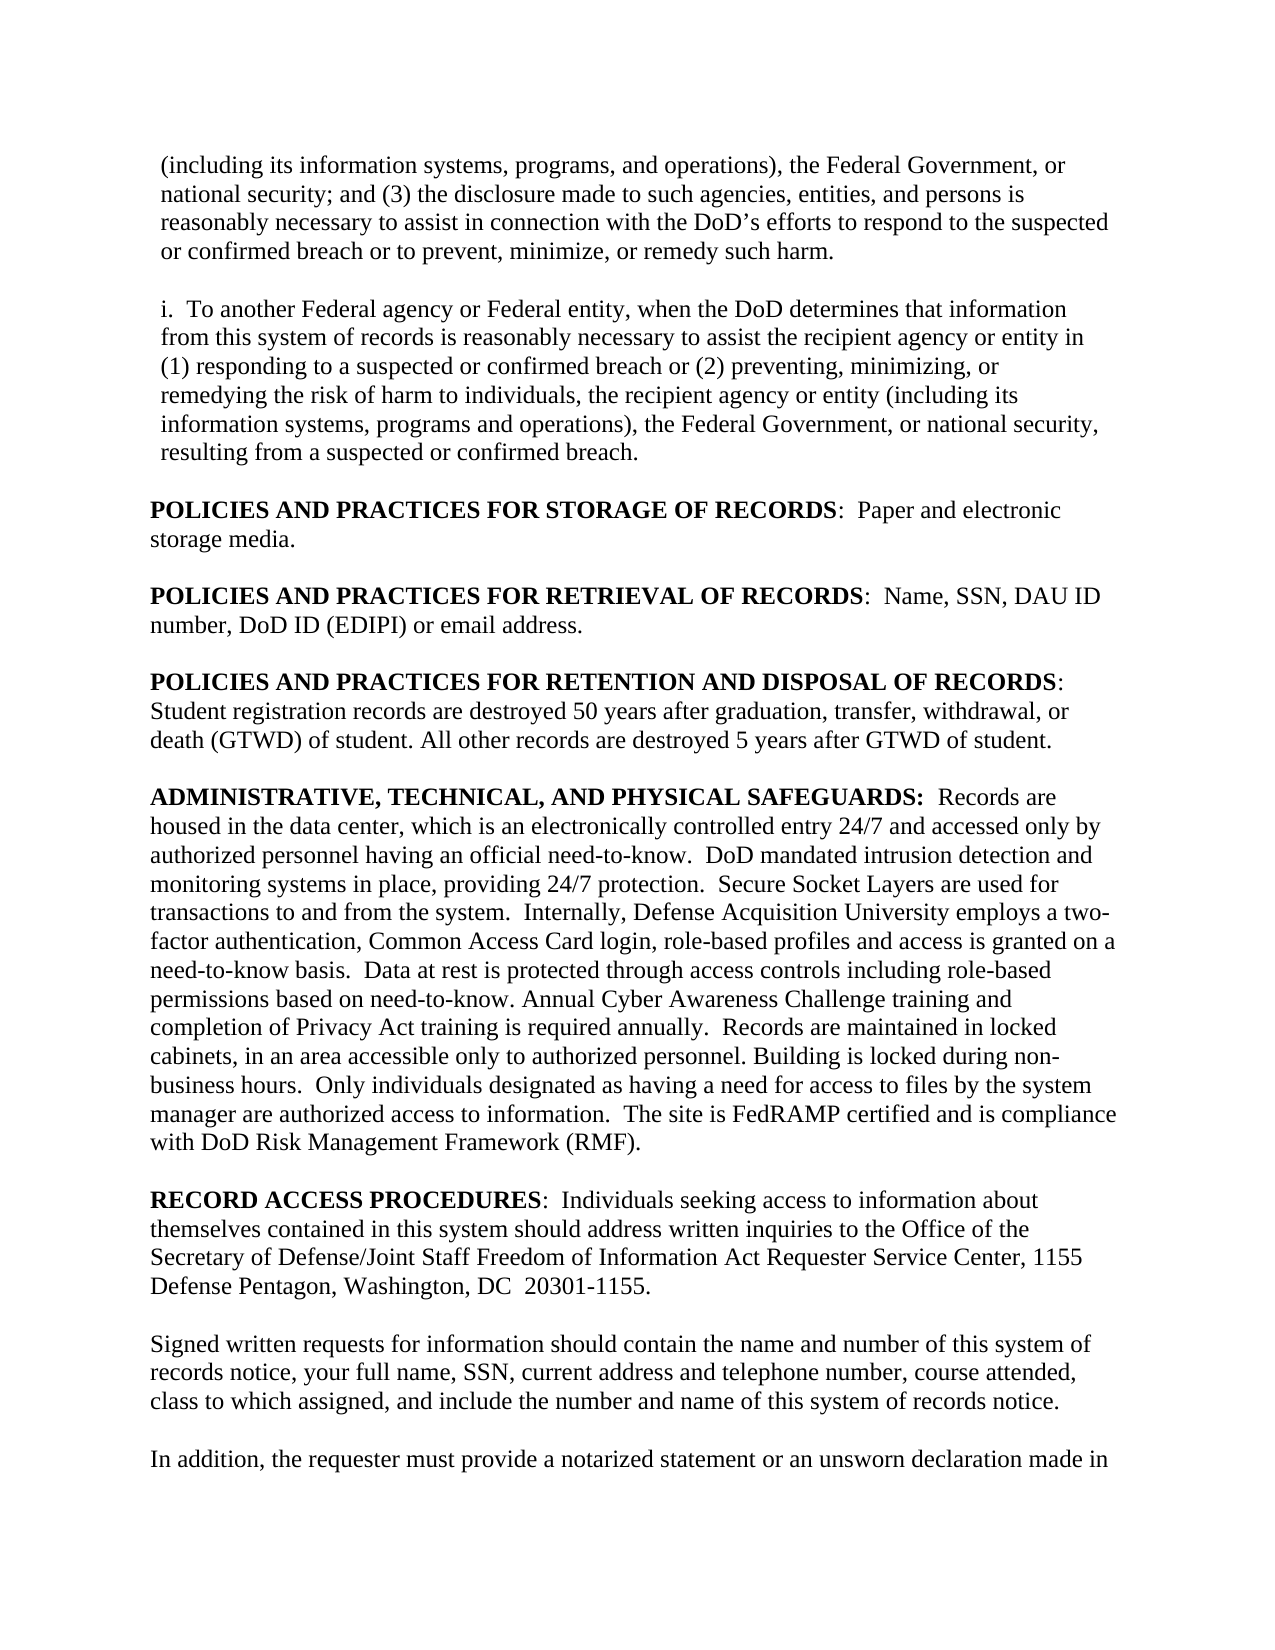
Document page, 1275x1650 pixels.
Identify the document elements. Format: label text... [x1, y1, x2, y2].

text POLICIES AND PRACTICES FOR STORAGE OF RECORDS: Paper and electronic storage media. [150, 495, 1125, 552]
text POLICIES AND PRACTICES FOR RETENTION AND DISPOSAL OF RECORDS: [150, 667, 1125, 696]
text POLICIES AND PRACTICES FOR RETRIEVAL OF RECORDS: Name, SSN, DAU ID number, DoD ID (EDIPI) or email address. [150, 581, 1125, 639]
text i. To another Federal agency or Federal entity, when the DoD determines that information from this system of records is reasonably necessary to assist the recipient agency or entity in (1) responding to a suspected or confirmed breach or (2) preventing, minimizing, or remedying the risk of harm to individuals, the recipient agency or entity (including its information systems, programs and operations), the Federal Government, or national security, resulting from a suspected or confirmed breach. [160, 294, 1103, 466]
text Student registration records are destroyed 50 years after graduation, transfer, withdrawal, or death (GTWD) of student. All other records are destroyed 5 years after GTWD of student. [150, 696, 1125, 754]
text RECORD ACCESS PROCEDURES: Individuals seeking access to information about themselves contained in this system should address written inquiries to the Office of the Secretary of Defense/Joint Staff Freedom of Information Act Requester Service Center, 1155 Defense Pentagon, Washington, DC 20301-1155. [150, 1185, 1125, 1300]
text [160, 150, 1119, 265]
text Signed written requests for information should contain the name and number of this system of records notice, your full name, SSN, current address and telephone number, course attended, class to which assigned, and include the number and name of this system of records notice. [150, 1329, 1125, 1415]
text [150, 1444, 1125, 1472]
text ADMINISTRATIVE, TECHNICAL, AND PHYSICAL SAFEGUARDS: Records are housed in the data center, which is an electronically controlled entry 24/7 and accessed only by authorized personnel having an official need-to-know. DoD mandated intrusion detection and monitoring systems in place, providing 24/7 protection. Secure Socket Layers are used for transactions to and from the system. Internally, Defense Acquisition University employs a two-factor authentication, Common Access Card login, role-based profiles and access is granted on a need-to-know basis. Data at rest is protected through access controls including role-based permissions based on need-to-know. Annual Cyber Awareness Challenge training and completion of Privacy Act training is required annually. Records are maintained in locked cabinets, in an area accessible only to authorized personnel. Building is locked during non-business hours. Only individuals designated as having a need for access to files by the system manager are authorized access to information. The site is FedRAMP certified and is compliance with DoD Risk Management Framework (RMF). [150, 782, 1125, 1156]
